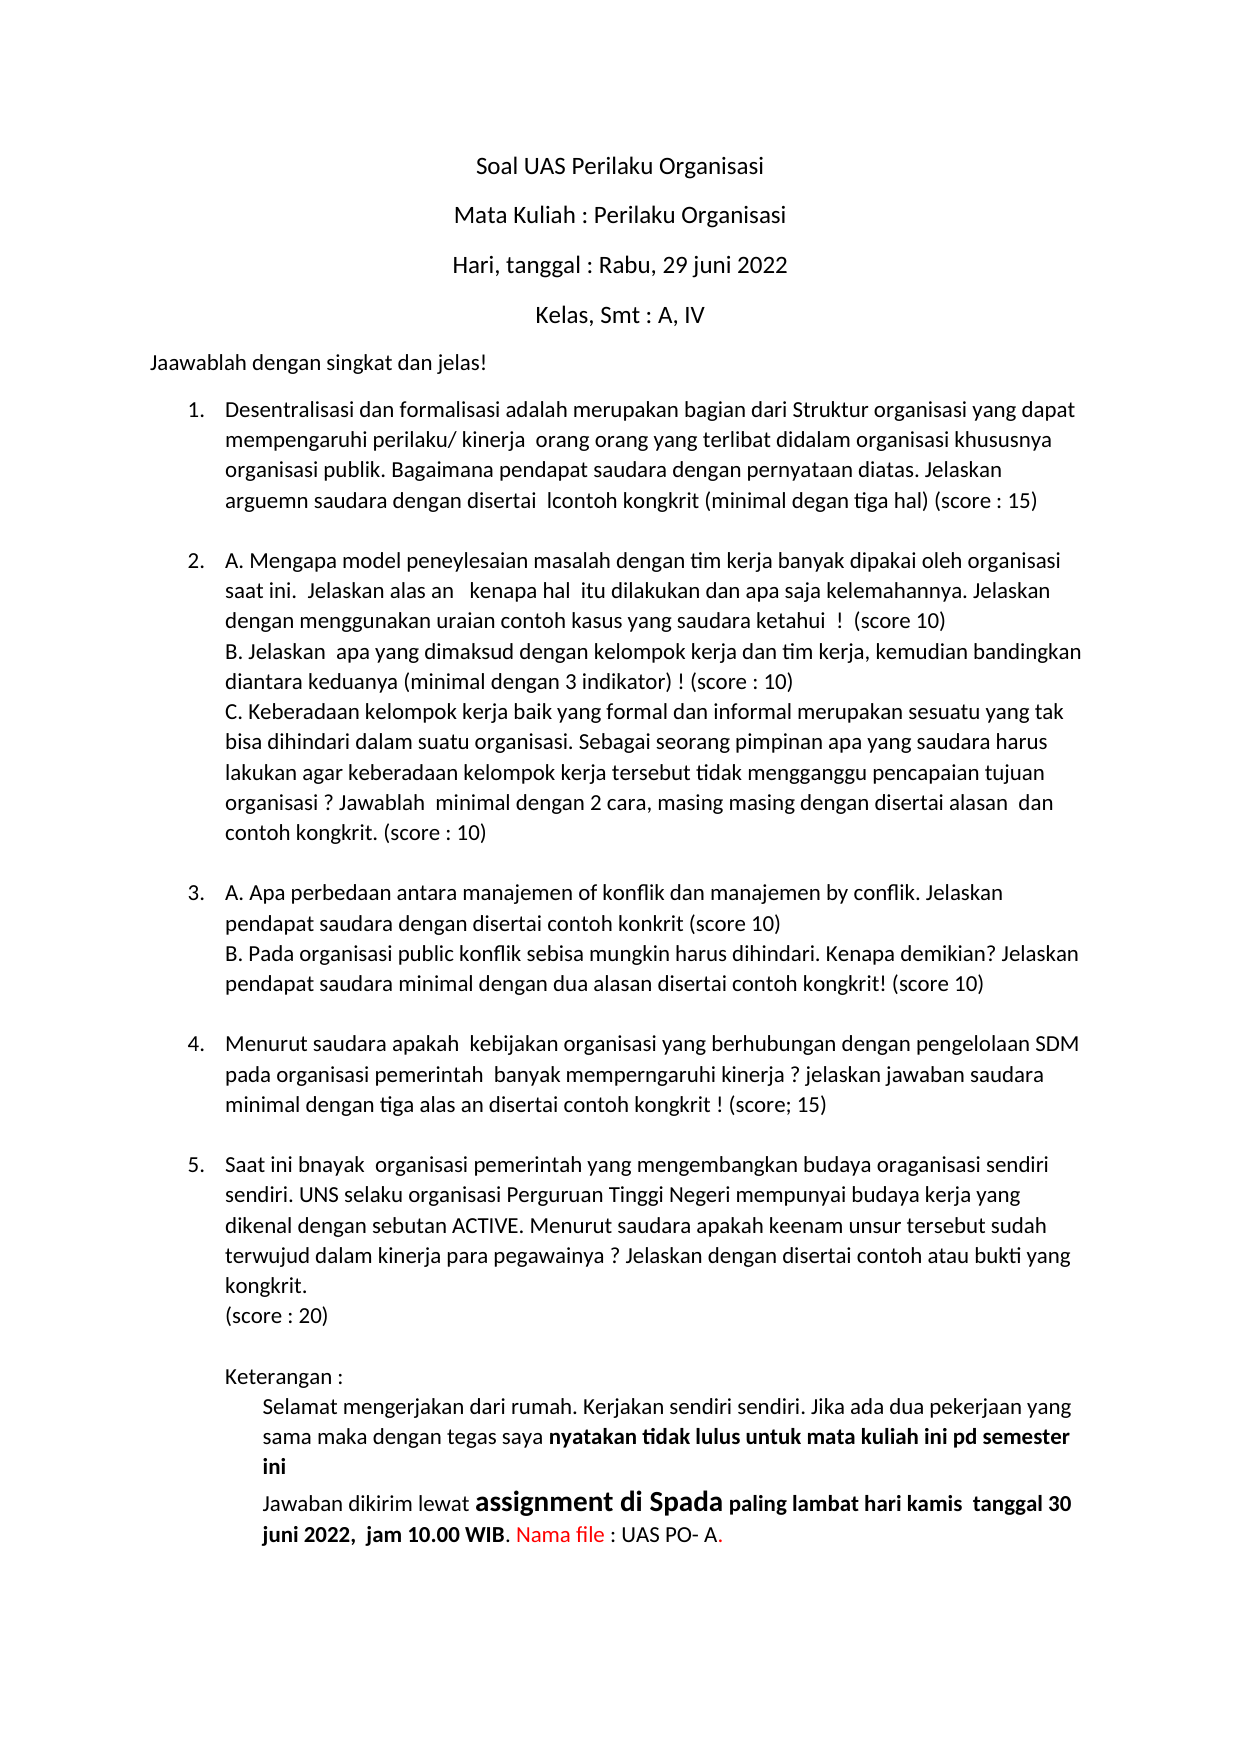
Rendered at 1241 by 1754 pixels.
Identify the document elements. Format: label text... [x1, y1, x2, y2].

list Keterangan : [225, 1362, 1090, 1390]
list B. Pada organisasi public konflik sebisa mungkin harus dihindari. Kenapa demikian? Jelaskan pendapat saudara minimal dengan dua alasan disertai contoh kongkrit! (score 10) [225, 939, 1090, 997]
list B. Jelaskan apa yang dimaksud dengan kelompok kerja dan tim kerja, kemudian bandingkan diantara keduanya (minimal dengan 3 indikator) ! (score : 10) [225, 637, 1090, 695]
text Kelas, Smt : A, IV [150, 299, 1090, 329]
text Mata Kuliah : Perilaku Organisasi [150, 199, 1090, 230]
list Desentralisasi dan formalisasi adalah merupakan bagian dari Struktur organisasi yang dapat mempengaruhi perilaku/ kinerja orang orang yang terlibat didalam organisasi khususnya organisasi publik. Bagaimana pendapat saudara dengan pernyataan diatas. Jelaskan arguemn saudara dengan disertai lcontoh kongkrit (minimal degan tiga hal) (score : 15) [187, 395, 1090, 514]
list Selamat mengerjakan dari rumah. Kerjakan sendiri sendiri. Jika ada dua pekerjaan yang sama maka dengan tegas saya nyatakan tidak lulus untuk mata kuliah ini pd semester ini [262, 1392, 1090, 1481]
list C. Keberadaan kelompok kerja baik yang formal dan informal merupakan sesuatu yang tak bisa dihindari dalam suatu organisasi. Sebagai seorang pimpinan apa yang saudara harus lakukan agar keberadaan kelompok kerja tersebut tidak mengganggu pencapaian tujuan organisasi ? Jawablah minimal dengan 2 cara, masing masing dengan disertai alasan dan contoh kongkrit. (score : 10) [225, 697, 1090, 846]
text Hari, tanggal : Rabu, 29 juni 2022 [150, 249, 1090, 280]
list A. Apa perbedaan antara manajemen of konflik dan manajemen by conflik. Jelaskan pendapat saudara dengan disertai contoh konkrit (score 10) [187, 878, 1090, 937]
list Menurut saudara apakah kebijakan organisasi yang berhubungan dengan pengelolaan SDM pada organisasi pemerintah banyak memperngaruhi kinerja ? jelaskan jawaban saudara minimal dengan tiga alas an disertai contoh kongkrit ! (score; 15) [187, 1029, 1090, 1118]
list Jawaban dikirim lewat assignment di Spada paling lambat hari kamis tanggal 30 juni 2022, jam 10.00 WIB. Nama file : UAS PO- A. [262, 1483, 1090, 1548]
text Soal UAS Perilaku Organisasi [150, 150, 1090, 181]
text Jaawablah dengan singkat dan jelas! [150, 348, 1090, 376]
list A. Mengapa model peneylesaian masalah dengan tim kerja banyak dipakai oleh organisasi saat ini. Jelaskan alas an kenapa hal itu dilakukan dan apa saja kelemahannya. Jelaskan dengan menggunakan uraian contoh kasus yang saudara ketahui ! (score 10) [187, 546, 1090, 635]
list Saat ini bnayak organisasi pemerintah yang mengembangkan budaya oraganisasi sendiri sendiri. UNS selaku organisasi Perguruan Tinggi Negeri mempunyai budaya kerja yang dikenal dengan sebutan ACTIVE. Menurut saudara apakah keenam unsur tersebut sudah terwujud dalam kinerja para pegawainya ? Jelaskan dengan disertai contoh atau bukti yang kongkrit. [187, 1150, 1090, 1299]
list (score : 20) [225, 1301, 1090, 1329]
